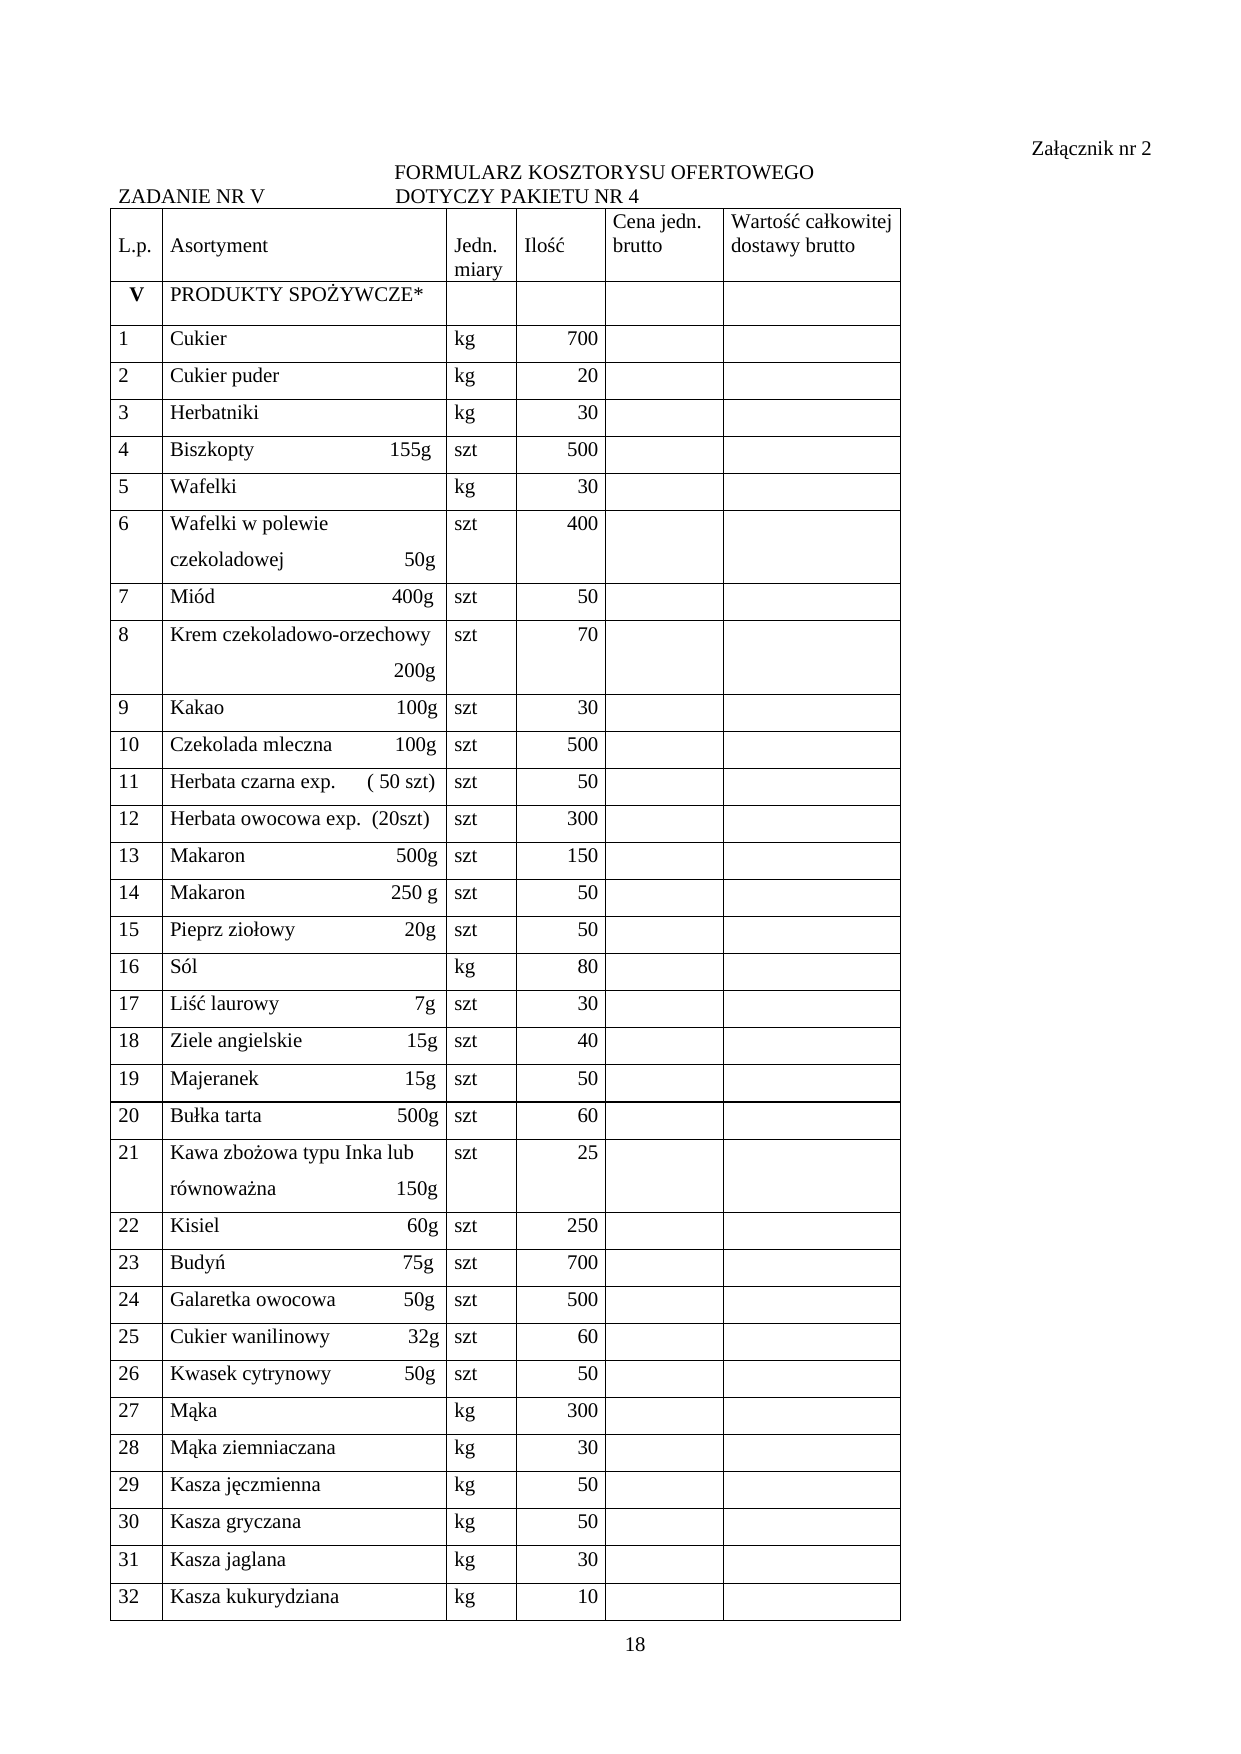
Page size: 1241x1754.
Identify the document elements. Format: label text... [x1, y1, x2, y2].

table_cell 700 [517, 1250, 605, 1286]
table_cell [724, 695, 900, 731]
table_cell [724, 1435, 900, 1471]
table_cell [724, 1324, 900, 1360]
table_cell 60 [517, 1324, 605, 1360]
table_cell 14 [111, 880, 162, 916]
table_cell Makaron 500g [163, 843, 446, 879]
table_cell [606, 695, 723, 731]
table_cell [724, 1584, 900, 1619]
table_cell 60 [517, 1103, 605, 1138]
text Załącznik nr 2 [118, 136, 1152, 160]
table_cell [724, 843, 900, 879]
table_cell 30 [517, 474, 605, 510]
table_cell kg [447, 1584, 516, 1619]
table_cell 7 [111, 584, 162, 620]
table_cell 28 [111, 1435, 162, 1471]
table_cell [606, 363, 723, 399]
table_cell szt [447, 1140, 516, 1212]
table_cell 50 [517, 1065, 605, 1101]
table_cell 1 [111, 326, 162, 362]
table_cell 30 [517, 991, 605, 1027]
table_cell [724, 282, 900, 325]
table_header Cena jedn. brutto [606, 209, 723, 281]
table_cell Czekolada mleczna 100g [163, 732, 446, 768]
table_cell [724, 1287, 900, 1323]
table_cell 10 [111, 732, 162, 768]
table_cell szt [447, 1028, 516, 1064]
table_cell [606, 1584, 723, 1619]
table_cell Kasza jęczmienna [163, 1472, 446, 1508]
table_cell [724, 769, 900, 805]
table_cell szt [447, 1103, 516, 1138]
table_cell [606, 400, 723, 436]
table_cell szt [447, 806, 516, 842]
table_cell 700 [517, 326, 605, 362]
table_cell [606, 1546, 723, 1582]
table_cell 50 [517, 917, 605, 953]
table_cell Kasza kukurydziana [163, 1584, 446, 1619]
table_cell Herbata owocowa exp. (20szt) [163, 806, 446, 842]
table_cell 40 [517, 1028, 605, 1064]
table_cell PRODUKTY SPOŻYWCZE* [163, 282, 446, 325]
table_cell 32 [111, 1584, 162, 1619]
table_cell Majeranek 15g [163, 1065, 446, 1101]
table_cell [606, 1398, 723, 1434]
table_cell kg [447, 1435, 516, 1471]
table_cell 400 [517, 511, 605, 583]
table_cell 20 [111, 1103, 162, 1138]
table_cell [606, 511, 723, 583]
table_cell Kwasek cytrynowy 50g [163, 1361, 446, 1397]
table_cell szt [447, 1250, 516, 1286]
table_cell [606, 1250, 723, 1286]
table_cell Liść laurowy 7g [163, 991, 446, 1027]
table_cell 30 [111, 1509, 162, 1545]
table_cell Budyń 75g [163, 1250, 446, 1286]
table_cell 4 [111, 437, 162, 473]
table_cell Krem czekoladowo-orzechowy 200g [163, 621, 446, 693]
table_cell 2 [111, 363, 162, 399]
table_cell [606, 1140, 723, 1212]
table_cell Kasza jaglana [163, 1546, 446, 1582]
table_cell 250 [517, 1213, 605, 1249]
table_cell Kakao 100g [163, 695, 446, 731]
table_cell [724, 1065, 900, 1101]
table_cell 21 [111, 1140, 162, 1212]
table_cell kg [447, 1509, 516, 1545]
table_cell [606, 474, 723, 510]
table_cell [606, 1213, 723, 1249]
table_cell 10 [517, 1584, 605, 1619]
table_cell [606, 1103, 723, 1138]
table_cell 26 [111, 1361, 162, 1397]
table_cell 150 [517, 843, 605, 879]
table_cell [606, 991, 723, 1027]
table_cell 50 [517, 1361, 605, 1397]
table_cell szt [447, 1065, 516, 1101]
table_cell 70 [517, 621, 605, 693]
table_cell 24 [111, 1287, 162, 1323]
table_cell 500 [517, 437, 605, 473]
table_cell [447, 282, 516, 325]
table_cell 13 [111, 843, 162, 879]
table_cell [724, 326, 900, 362]
table_cell 22 [111, 1213, 162, 1249]
table_cell 29 [111, 1472, 162, 1508]
table_cell Ziele angielskie 15g [163, 1028, 446, 1064]
table_cell Cukier wanilinowy 32g [163, 1324, 446, 1360]
table_cell [606, 282, 723, 325]
table_cell 50 [517, 1509, 605, 1545]
table_cell [606, 621, 723, 693]
table_cell kg [447, 363, 516, 399]
table_cell kg [447, 954, 516, 990]
table_cell 30 [517, 695, 605, 731]
table_cell szt [447, 769, 516, 805]
table_cell 6 [111, 511, 162, 583]
table_cell 50 [517, 880, 605, 916]
table_cell Wafelki [163, 474, 446, 510]
table_cell Herbata czarna exp. ( 50 szt) [163, 769, 446, 805]
table_cell Galaretka owocowa 50g [163, 1287, 446, 1323]
table_cell 5 [111, 474, 162, 510]
table_cell [606, 880, 723, 916]
table_cell kg [447, 326, 516, 362]
table_cell [724, 1213, 900, 1249]
table_cell 80 [517, 954, 605, 990]
table_cell [724, 1398, 900, 1434]
table_cell 12 [111, 806, 162, 842]
table_cell szt [447, 732, 516, 768]
table_cell Makaron 250 g [163, 880, 446, 916]
table_cell szt [447, 511, 516, 583]
table_cell [724, 1546, 900, 1582]
table_cell [724, 363, 900, 399]
table_cell [606, 732, 723, 768]
table_cell [724, 474, 900, 510]
table_header Ilość [517, 209, 605, 281]
table_cell szt [447, 1287, 516, 1323]
table_cell [724, 880, 900, 916]
table_cell kg [447, 1398, 516, 1434]
table_cell Kisiel 60g [163, 1213, 446, 1249]
table_cell szt [447, 1324, 516, 1360]
table_cell 18 [111, 1028, 162, 1064]
table_cell [606, 1324, 723, 1360]
table_cell [724, 511, 900, 583]
table_cell [724, 621, 900, 693]
table_cell 3 [111, 400, 162, 436]
table_cell kg [447, 1546, 516, 1582]
table_cell 27 [111, 1398, 162, 1434]
table_cell [724, 1361, 900, 1397]
table_cell Sól [163, 954, 446, 990]
table_cell 30 [517, 1546, 605, 1582]
table_cell V [111, 282, 162, 325]
table_cell [724, 806, 900, 842]
table_cell 25 [517, 1140, 605, 1212]
table_cell [724, 991, 900, 1027]
table_cell 500 [517, 732, 605, 768]
table_cell szt [447, 991, 516, 1027]
table_cell Mąka ziemniaczana [163, 1435, 446, 1471]
table_cell [606, 326, 723, 362]
table_cell [606, 1435, 723, 1471]
table_cell szt [447, 1361, 516, 1397]
table_cell [606, 954, 723, 990]
table_cell 15 [111, 917, 162, 953]
table_cell Kawa zbożowa typu Inka lub równoważna 150g [163, 1140, 446, 1212]
table_cell 300 [517, 806, 605, 842]
table_cell szt [447, 695, 516, 731]
table_cell Bułka tarta 500g [163, 1103, 446, 1138]
table_cell [724, 437, 900, 473]
table_cell [724, 1103, 900, 1138]
table_cell 20 [517, 363, 605, 399]
table_cell [606, 1028, 723, 1064]
table_cell [724, 917, 900, 953]
table_cell [724, 1028, 900, 1064]
table_cell 30 [517, 1435, 605, 1471]
table_cell 30 [517, 400, 605, 436]
table_cell Cukier puder [163, 363, 446, 399]
table_cell 50 [517, 769, 605, 805]
text FORMULARZ KOSZTORYSU OFERTOWEGO ZADANIE NR V DOTYCZY PAKIETU NR 4 [118, 160, 1152, 208]
table_cell [606, 917, 723, 953]
table_cell szt [447, 437, 516, 473]
table_cell 300 [517, 1398, 605, 1434]
table_cell [724, 954, 900, 990]
table_header Jedn.miary [447, 209, 516, 281]
table_cell Wafelki w polewie czekoladowej 50g [163, 511, 446, 583]
table_cell Kasza gryczana [163, 1509, 446, 1545]
table_cell [606, 806, 723, 842]
table_cell 17 [111, 991, 162, 1027]
table_cell kg [447, 474, 516, 510]
table_cell Mąka [163, 1398, 446, 1434]
table_cell 11 [111, 769, 162, 805]
table_cell [724, 1250, 900, 1286]
table_cell Biszkopty 155g [163, 437, 446, 473]
table_cell 9 [111, 695, 162, 731]
table_header L.p. [111, 209, 162, 281]
table_cell 23 [111, 1250, 162, 1286]
table_cell [606, 1287, 723, 1323]
table_cell [606, 437, 723, 473]
table_cell szt [447, 917, 516, 953]
table_cell 500 [517, 1287, 605, 1323]
table_cell [724, 584, 900, 620]
table_cell [606, 769, 723, 805]
table_cell 16 [111, 954, 162, 990]
table_cell Herbatniki [163, 400, 446, 436]
table_cell [724, 732, 900, 768]
table_header Wartość całkowitej dostawy brutto [724, 209, 900, 281]
table_cell Pieprz ziołowy 20g [163, 917, 446, 953]
table_cell Cukier [163, 326, 446, 362]
table_cell [606, 1472, 723, 1508]
table_cell 25 [111, 1324, 162, 1360]
table_cell [606, 1065, 723, 1101]
table_cell [724, 1140, 900, 1212]
table_cell 50 [517, 584, 605, 620]
table_cell [606, 1361, 723, 1397]
table_cell [724, 400, 900, 436]
table_header Asortyment [163, 209, 446, 281]
table_cell 19 [111, 1065, 162, 1101]
table_cell 50 [517, 1472, 605, 1508]
table_cell szt [447, 1213, 516, 1249]
table_cell szt [447, 880, 516, 916]
table_cell Miód 400g [163, 584, 446, 620]
table_cell kg [447, 1472, 516, 1508]
table_cell 8 [111, 621, 162, 693]
table_cell 31 [111, 1546, 162, 1582]
table_cell [724, 1472, 900, 1508]
table_cell [606, 584, 723, 620]
table_cell szt [447, 843, 516, 879]
table_cell [606, 843, 723, 879]
table_cell [517, 282, 605, 325]
table_cell szt [447, 621, 516, 693]
table_cell szt [447, 584, 516, 620]
table_cell [606, 1509, 723, 1545]
table_cell [724, 1509, 900, 1545]
table_cell kg [447, 400, 516, 436]
